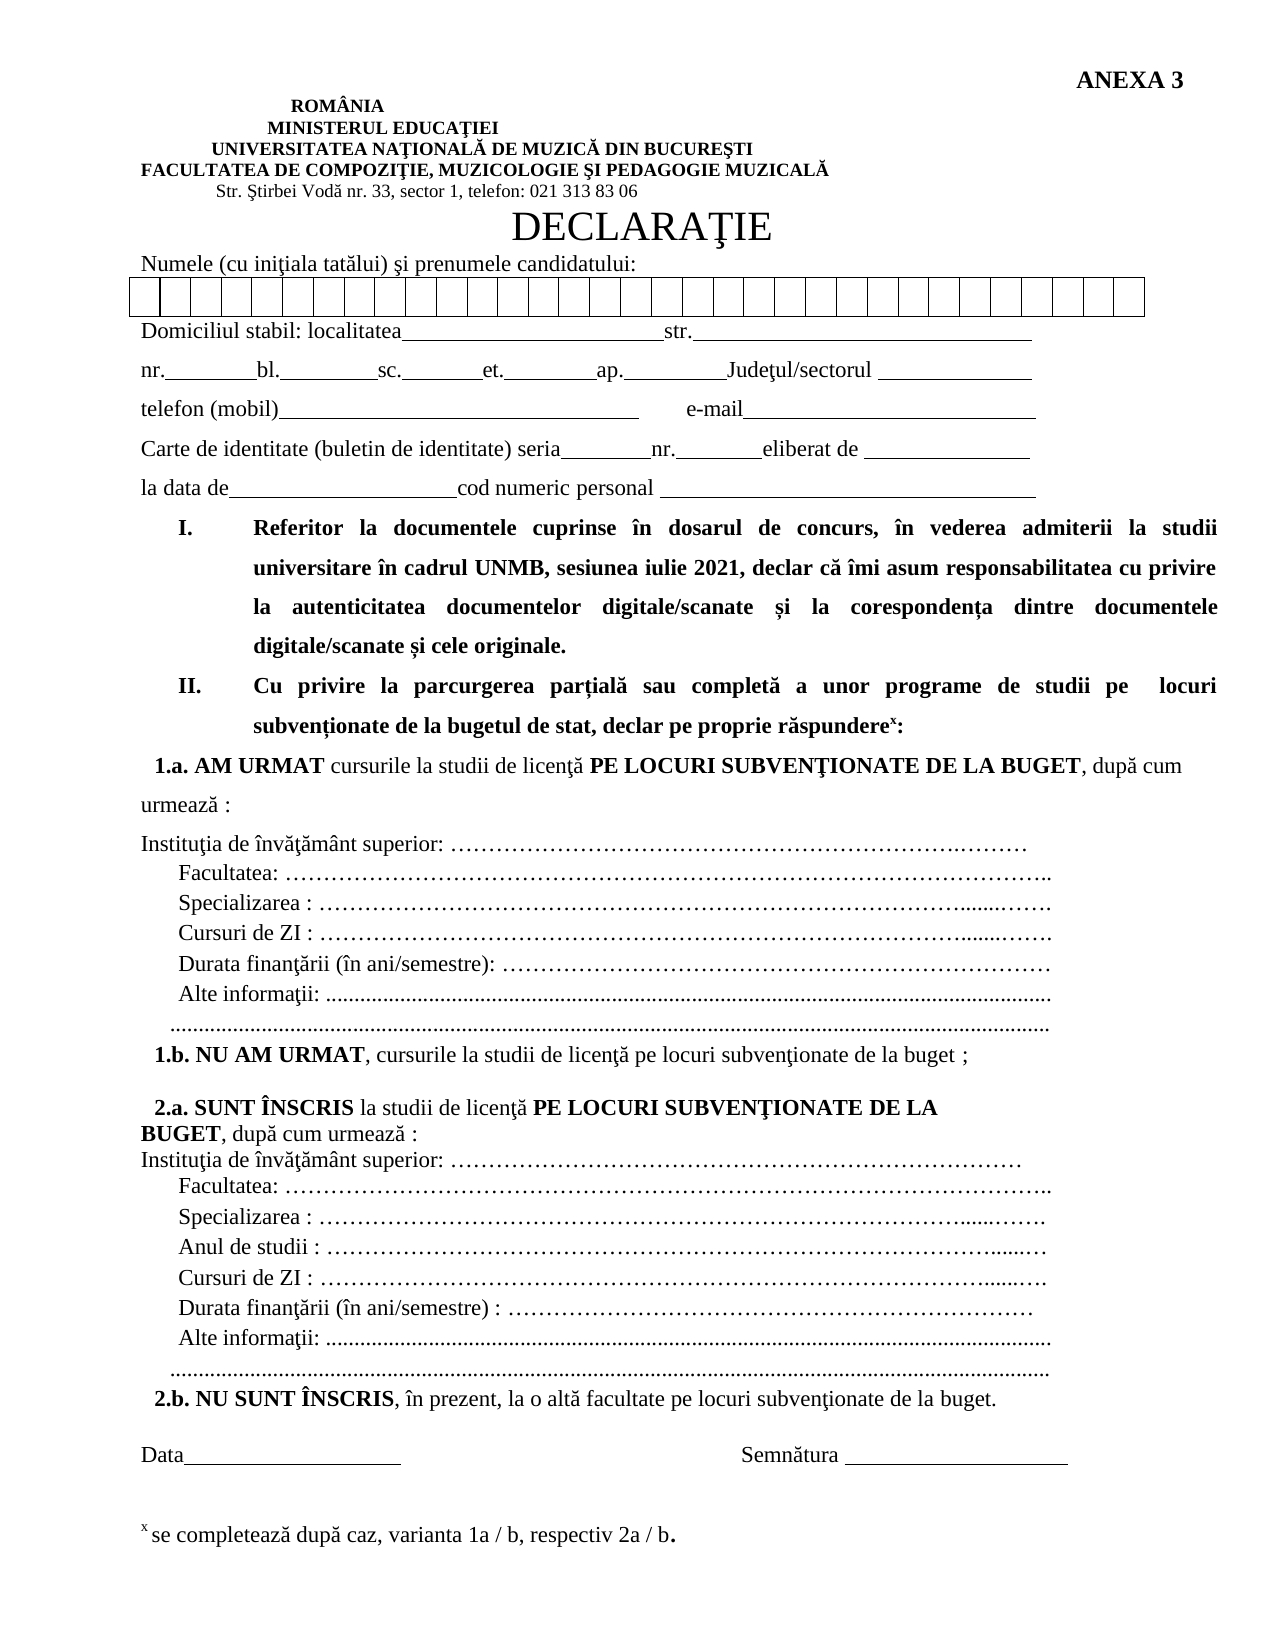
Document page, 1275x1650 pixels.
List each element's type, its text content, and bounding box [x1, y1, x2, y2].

text MINISTERUL EDUCAŢIEI [188, 117, 800, 138]
text Cursuri de ZI : ……………………………………………………………………………......…. [178, 1264, 1231, 1290]
table_header [744, 278, 774, 316]
text Str. Ştirbei Vodă nr. 33, sector 1, telefon: 021 313 83 06 [216, 181, 1231, 202]
table_header [161, 278, 190, 316]
table_header [1053, 278, 1083, 316]
table_header [868, 278, 898, 316]
text DECLARAŢIE [509, 202, 775, 249]
text ROMÂNIA [291, 95, 1231, 117]
table_header [314, 278, 344, 316]
text Instituţia de învăţământ superior: ………………………………………………………….……… [141, 831, 1231, 856]
table_header [406, 278, 436, 316]
text Facultatea: ……………………………………………………………………………………….. [178, 859, 1231, 885]
text .......................................................................................................................................................... [169, 1354, 1231, 1381]
text Specializarea : ………………………………………………………………………….......……. [178, 889, 1231, 916]
text Alte informaţii: ............................................................................................................................... [178, 980, 1231, 1006]
table_header [714, 278, 743, 316]
table_header [806, 278, 836, 316]
table_header [1022, 278, 1052, 316]
text Numele (cu iniţiala tatălui) şi prenumele candidatului: [141, 250, 1231, 276]
text Facultatea: ……………………………………………………………………………………….. [178, 1173, 1231, 1199]
table_header [191, 278, 221, 316]
text Cursuri de ZI : ………………………………………………………………………….......……. [178, 919, 1231, 946]
text Alte informaţii: ............................................................................................................................... [178, 1324, 1231, 1351]
table_header [683, 278, 713, 316]
table_header [899, 278, 928, 316]
table_header [437, 278, 467, 316]
list 1.b. NU AM URMAT, cursurile la studii de licenţă pe locuri subvenţionate de la buget ; [140, 1041, 1231, 1067]
table_header [775, 278, 805, 316]
table_header [837, 278, 867, 316]
table_header [222, 278, 251, 316]
table_header [991, 278, 1021, 316]
table_header [468, 278, 497, 316]
text Instituţia de învăţământ superior: ………………………………………………………………… [141, 1146, 1231, 1172]
table_header [529, 278, 558, 316]
table_header [375, 278, 405, 316]
table_header [960, 278, 990, 316]
text Durata finanţării (în ani/semestre): ……………………………………………………………… [178, 950, 1231, 976]
text .......................................................................................................................................................... [169, 1010, 1231, 1037]
text ANEXA 3 [117, 66, 1184, 94]
text Specializarea : …………………………………………………………………………......……. [178, 1203, 1231, 1229]
text Data Semnătura [141, 1441, 1231, 1467]
list 2.a. SUNT ÎNSCRIS la studii de licenţă PE LOCURI SUBVENŢIONATE DE LA BUGET, după cum urmează : [141, 1093, 1018, 1146]
subtitle Referitor la documentele cuprinse în dosarul de concurs, în vederea admiterii la studii universitare în cadrul UNMB, sesiunea iulie 2021, declar că îmi asum responsabilitatea cu privire la autenticitatea documentelor digitale/scanate și la corespondența dintre documentele digitale/scanate și cele originale. [178, 514, 1218, 659]
text FACULTATEA DE COMPOZIŢIE, MUZICOLOGIE ŞI PEDAGOGIE MUZICALĂ [141, 160, 1231, 181]
table_header [283, 278, 313, 316]
list Cu privire la parcurgerea parțială sau completă a unor programe de studii pe locuri subvenționate de la bugetul de stat, declar pe proprie răspunderex: [178, 672, 1218, 738]
text UNIVERSITATEA NAŢIONALĂ DE MUZICĂ DIN BUCUREŞTI [132, 138, 799, 160]
table_header [559, 278, 589, 316]
table_header [590, 278, 620, 316]
table_header [130, 278, 159, 316]
table_header [621, 278, 651, 316]
table_header [652, 278, 682, 316]
list 2.b. NU SUNT ÎNSCRIS, în prezent, la o altă facultate pe locuri subvenţionate de la buget. [146, 1384, 1231, 1411]
table_header [929, 278, 959, 316]
text x se completează după caz, varianta 1a / b, respectiv 2a / b. [141, 1517, 1231, 1548]
table_header [345, 278, 374, 316]
text Durata finanţării (în ani/semestre) : …………………………………………………………… [178, 1294, 1231, 1320]
text Anul de studii : ……………………………………………………………………………......… [178, 1233, 1231, 1259]
table_header [252, 278, 282, 316]
text telefon (mobil) e-mail [141, 396, 1231, 422]
table_header [1084, 278, 1113, 316]
table_header [498, 278, 528, 316]
text Domiciliul stabil: localitatea str. nr. bl. sc. et. ap. Judeţul/sectorul [141, 317, 1037, 382]
list 1.a. AM URMAT cursurile la studii de licenţă PE LOCURI SUBVENŢIONATE DE LA BUGET, după cum urmează : [141, 752, 1219, 817]
table_header [1114, 278, 1144, 316]
text Carte de identitate (buletin de identitate) seria nr. eliberat de la data de cod numeric personal [141, 435, 1033, 501]
